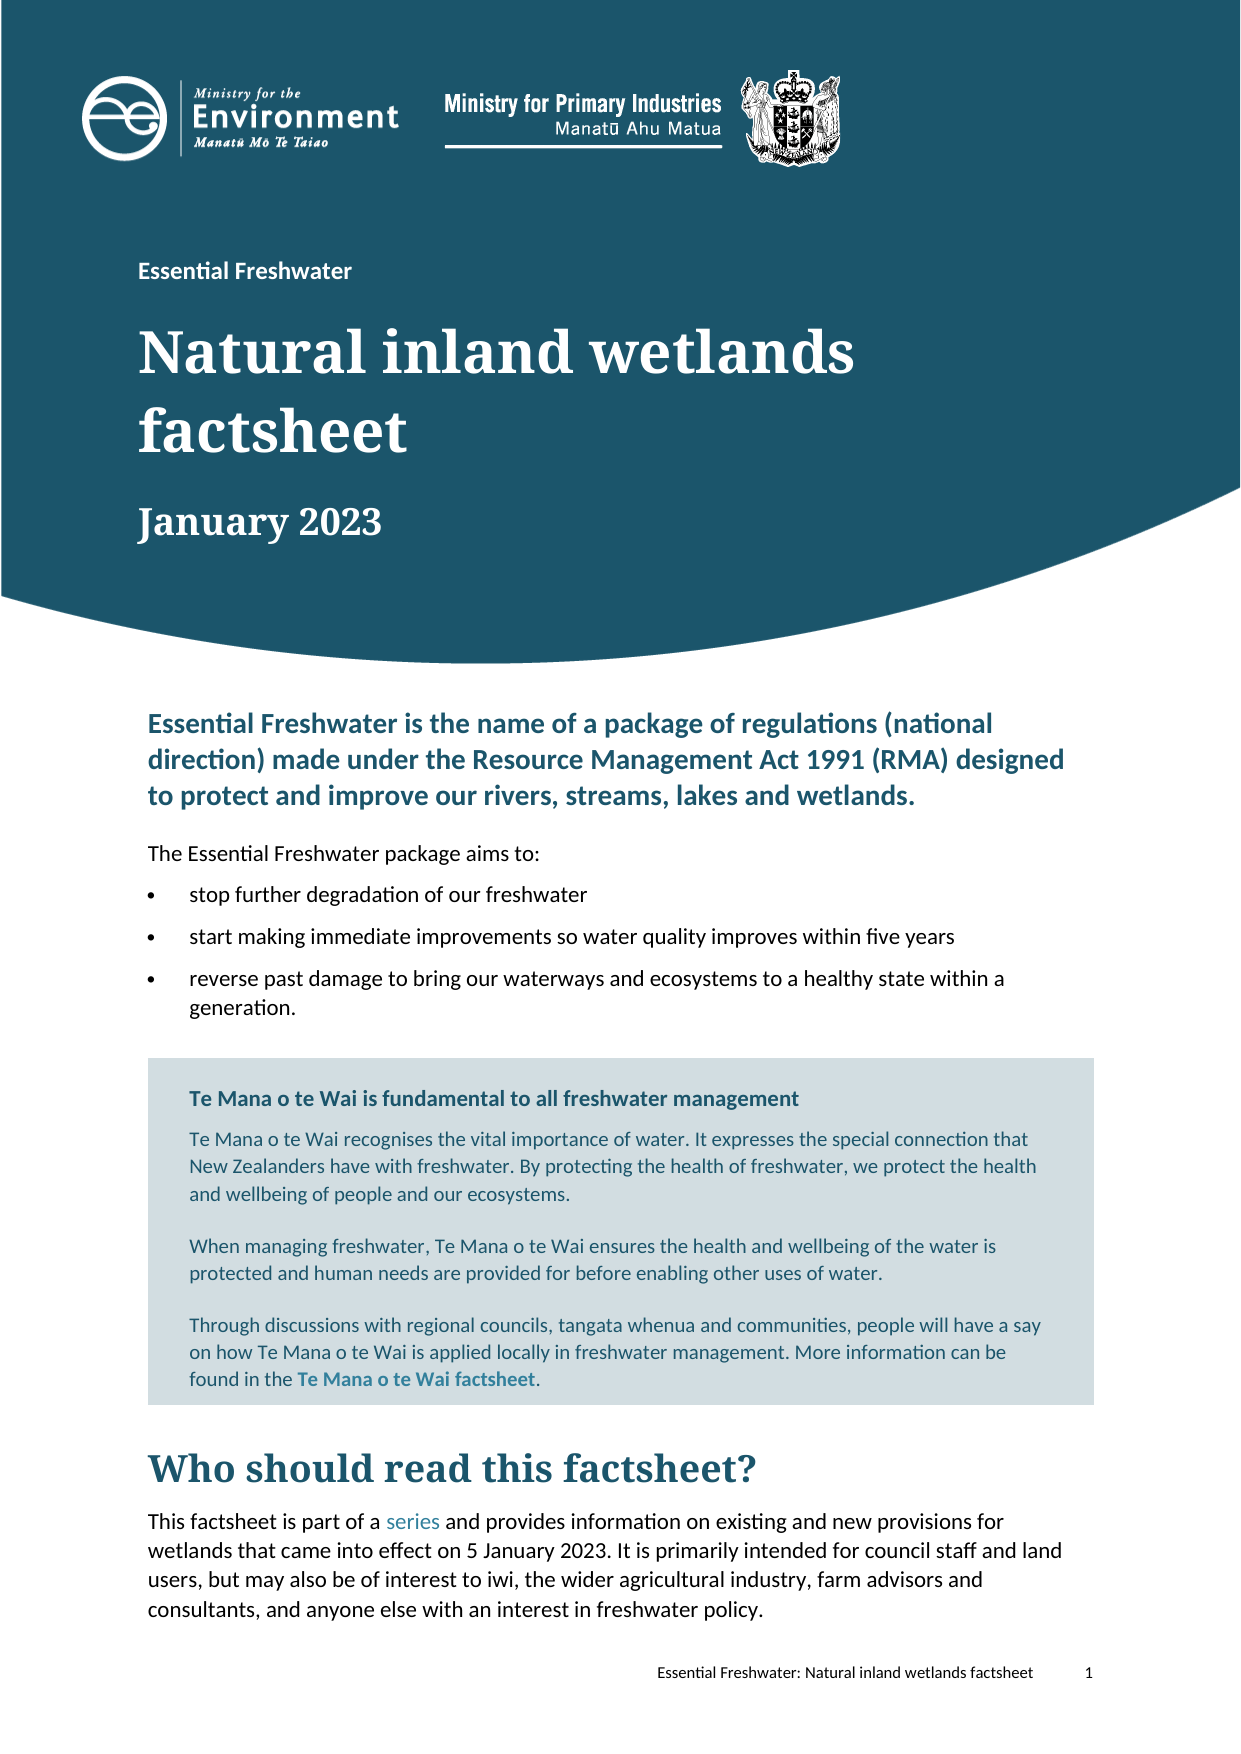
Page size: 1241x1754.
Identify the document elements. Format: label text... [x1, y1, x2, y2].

text reverse past damage to bring our waterways and ecosystems to a healthy state within a generation. [148, 962, 1092, 1021]
text This factsheet is part of a series and provides information on existing and new provisions for wetlands that came into effect on 5 January 2023. It is primarily intended for council staff and land users, but may also be of interest to iwi, the wider agricultural industry, farm advisors and consultants, and anyone else with an interest in freshwater policy. [148, 1506, 1092, 1623]
picture [1, 0, 1241, 674]
text start making immediate improvements so water quality improves within five years [148, 921, 1092, 950]
subtitle Who should read this factsheet? [148, 1443, 1092, 1494]
text Essential Freshwater is the name of a package of regulations (national direction) made under the Resource Management Act 1991 (RMA) designed to protect and improve our rivers, streams, lakes and wetlands. [148, 706, 1092, 812]
text stop further degradation of our freshwater [148, 879, 1092, 908]
text The Essential Freshwater package aims to: [148, 837, 1092, 867]
table_header Te Mana o te Wai is fundamental to all freshwater management Te Mana o te Wai recognises the vital importance of water. It expresses the special connection that New Zealanders have with freshwater. By protecting the health of freshwater, we protect the health and wellbeing of people and our ecosystems. When managing freshwater, Te Mana o te Wai ensures the health and wellbeing of the water is protected and human needs are provided for before enabling other uses of water. Through discussions with regional councils, tangata whenua and communities, people will have a say on how Te Mana o te Wai is applied locally in freshwater management. More information can be found in the Te Mana o te Wai factsheet. [149, 1059, 1093, 1404]
